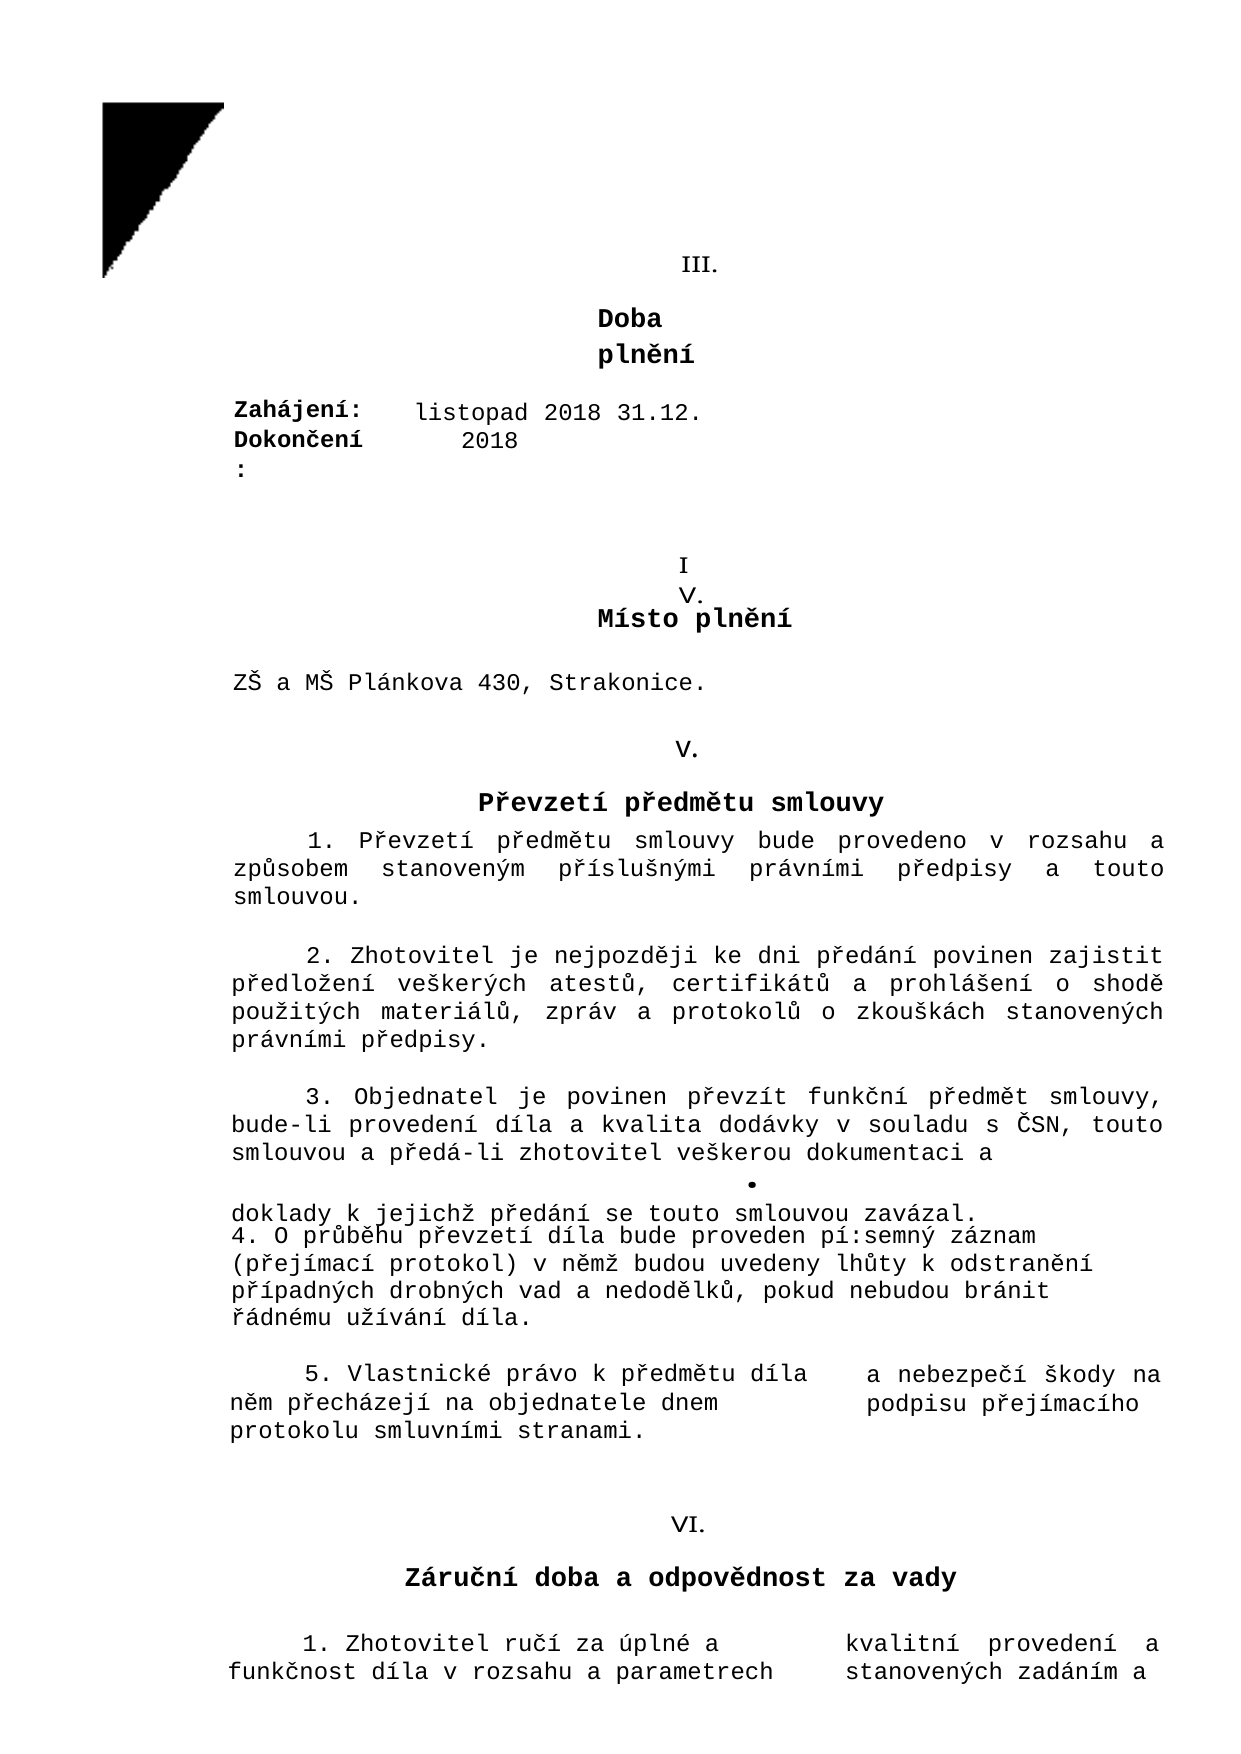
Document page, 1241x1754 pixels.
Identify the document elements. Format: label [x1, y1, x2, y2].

picture [102, 102, 224, 278]
